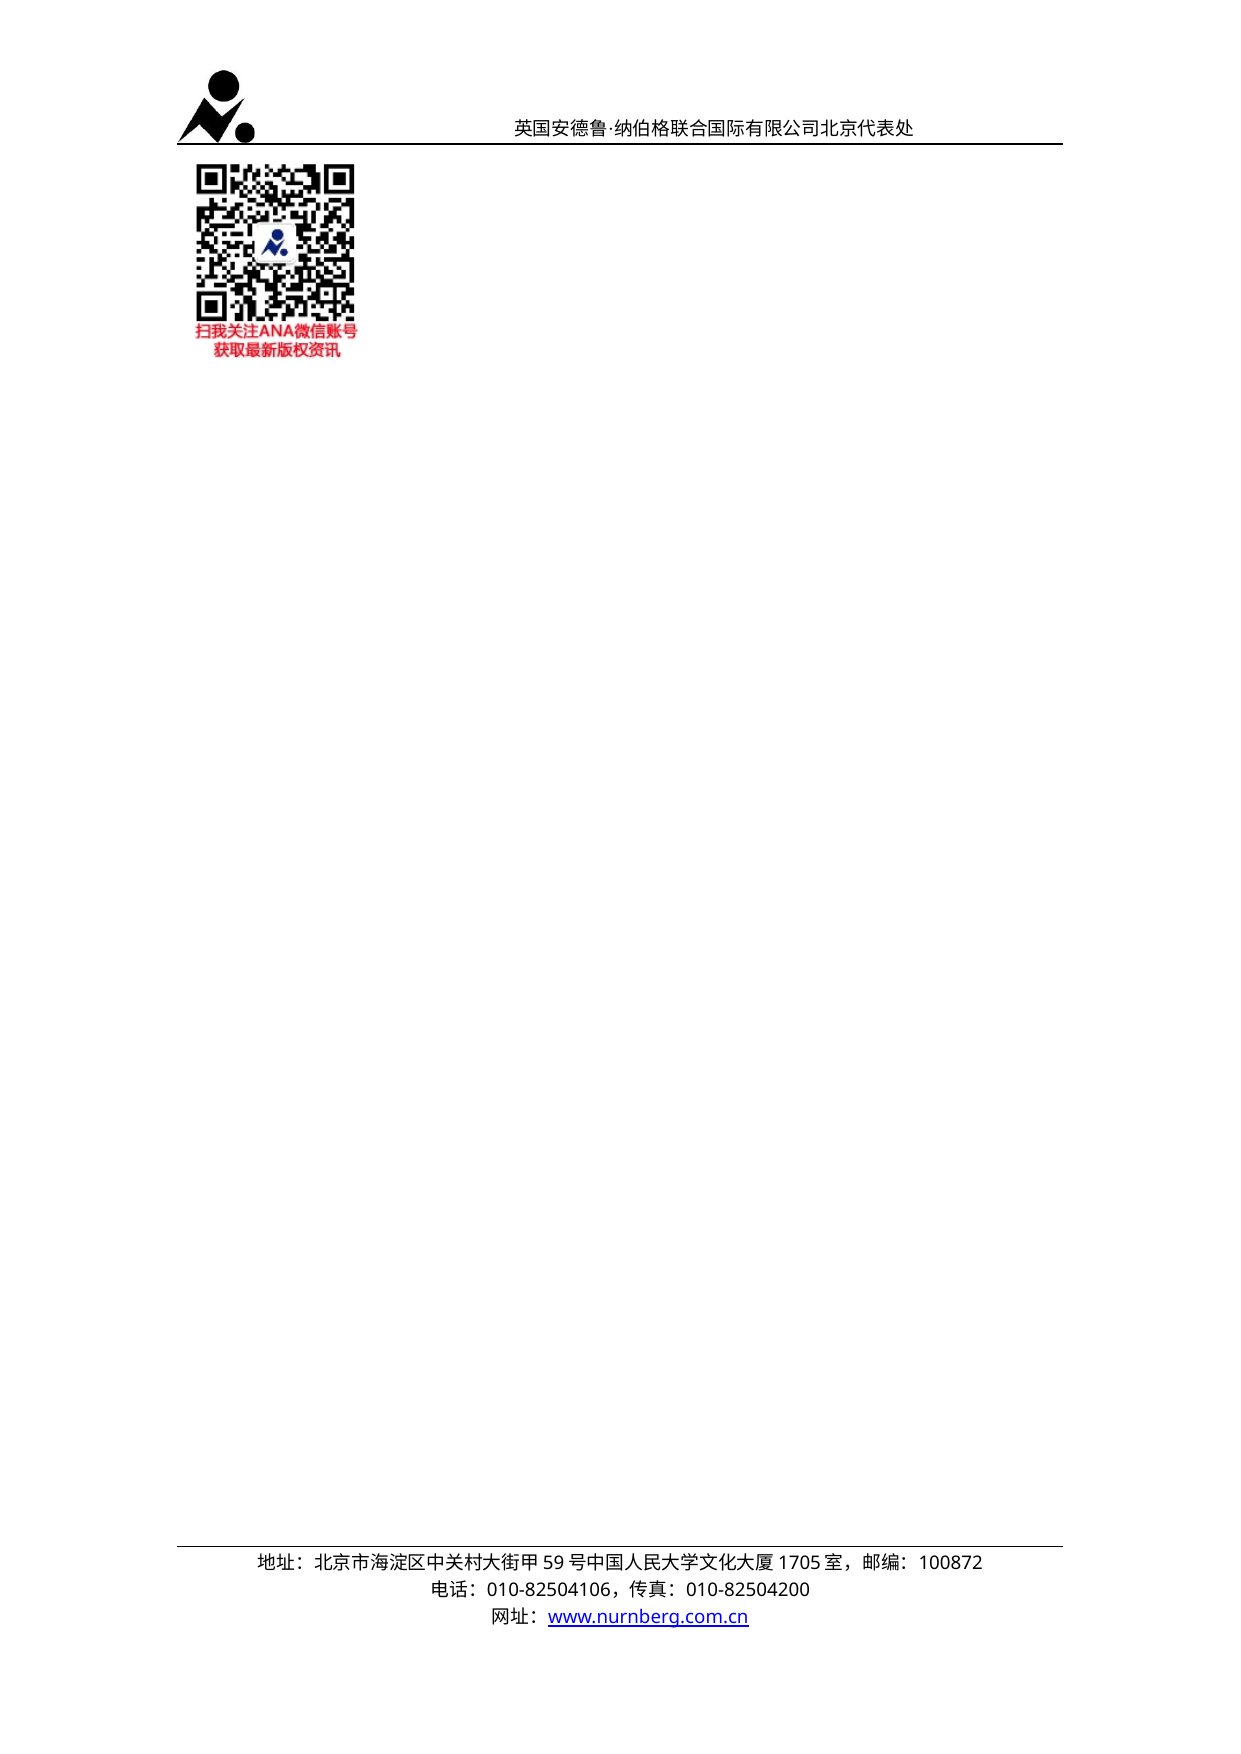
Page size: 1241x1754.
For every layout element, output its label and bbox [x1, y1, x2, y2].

picture [177, 70, 255, 143]
picture [177, 148, 374, 363]
